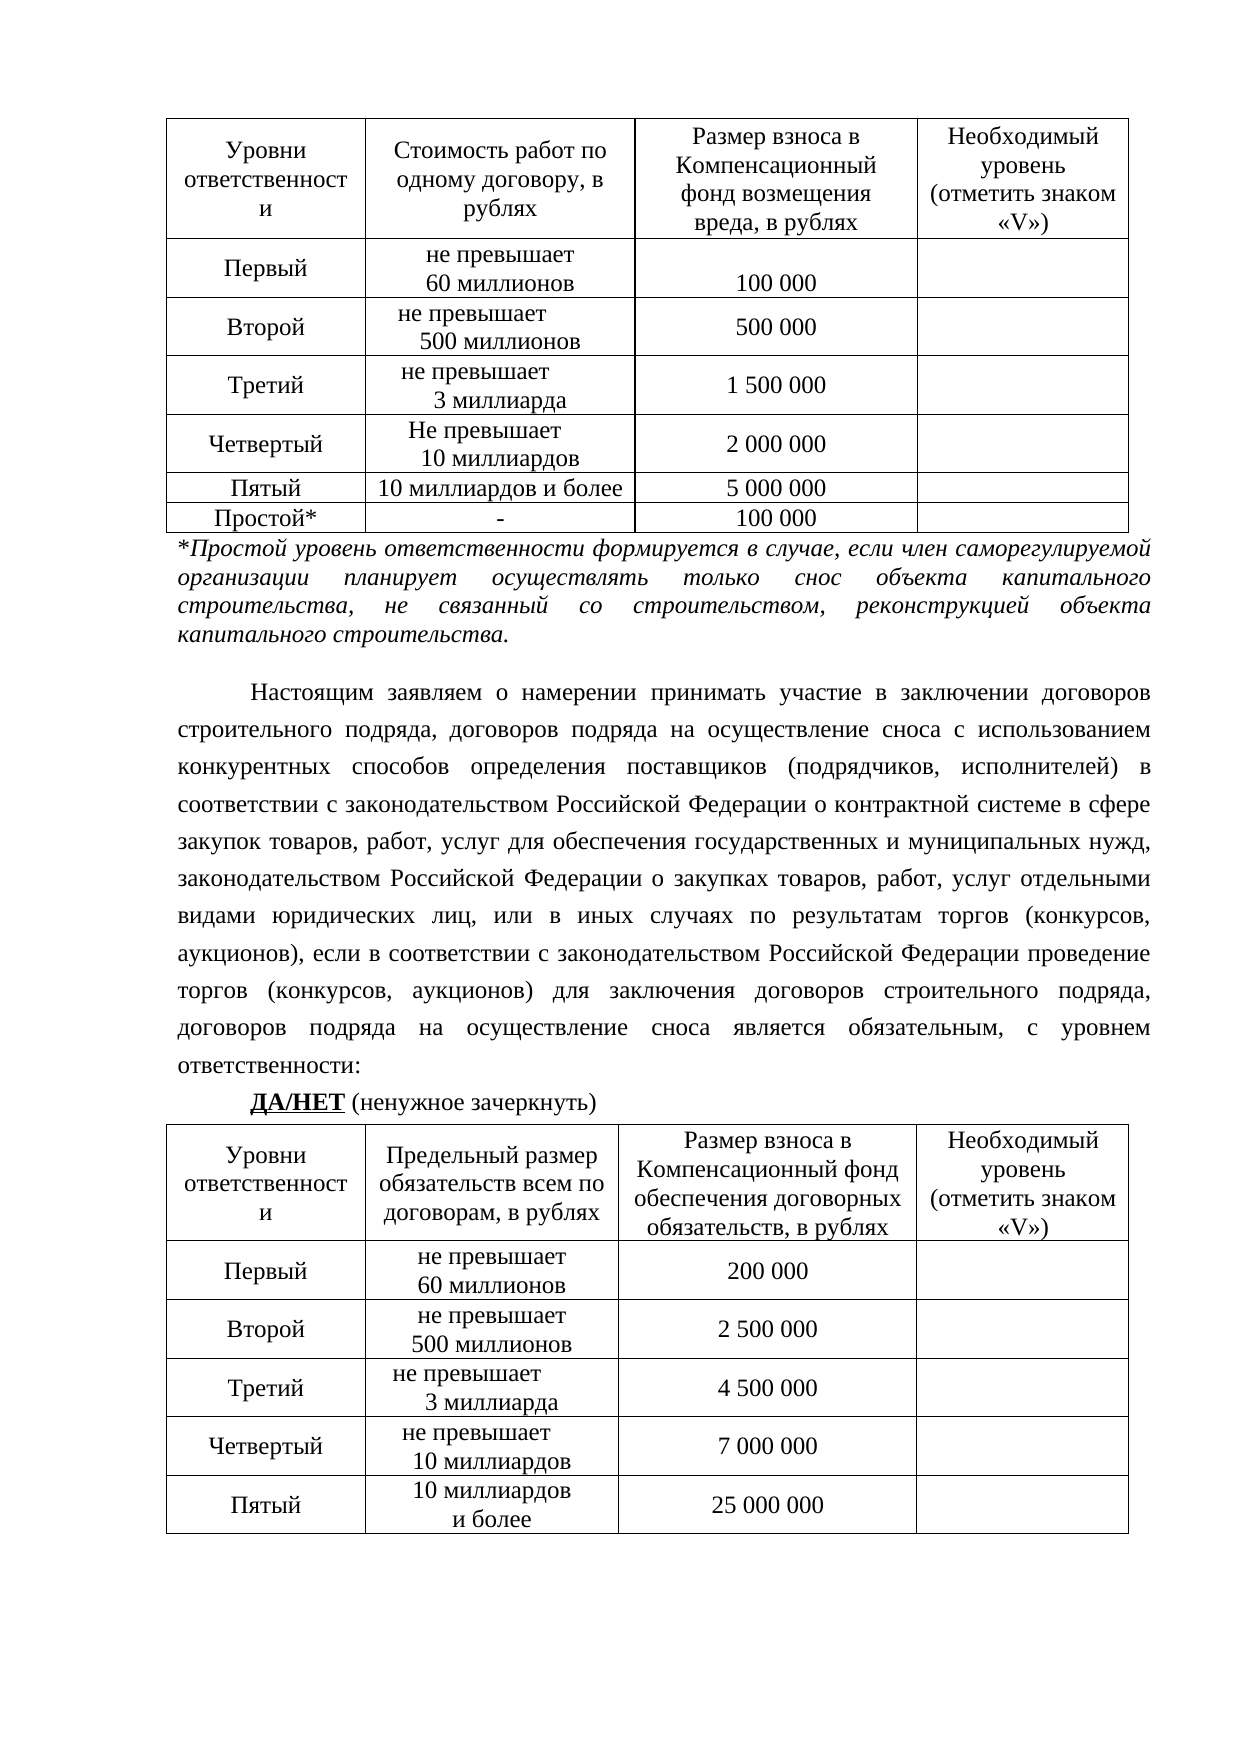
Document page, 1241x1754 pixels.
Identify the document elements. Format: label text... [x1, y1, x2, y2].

table_header Стоимость работ по одному договору, в рублях [366, 119, 634, 238]
table_cell [917, 1476, 1128, 1533]
table_cell не превышает 3 миллиарда [366, 356, 634, 414]
table_cell 200 000 [619, 1241, 916, 1299]
table_cell не превышает 60 миллионов [366, 1241, 618, 1299]
table_cell 2 500 000 [619, 1300, 916, 1357]
table_cell не превышает 10 миллиардов [366, 1417, 618, 1474]
table_cell Четвертый [167, 415, 365, 472]
table_cell не превышает 500 миллионов [366, 298, 634, 355]
table_cell 500 000 [636, 298, 917, 355]
table_cell Третий [167, 1359, 365, 1416]
table_cell [917, 1359, 1128, 1416]
table_header Необходимый уровень (отметить знаком «V») [918, 119, 1128, 238]
table_cell 5 000 000 [636, 473, 917, 502]
table_cell [918, 239, 1128, 297]
table_cell 25 000 000 [619, 1476, 916, 1533]
table_cell не превышает 3 миллиарда [366, 1359, 618, 1416]
table_cell [918, 356, 1128, 414]
table_cell [918, 415, 1128, 472]
text Настоящим заявляем о намерении принимать участие в заключении договоров строительного подряда, договоров подряда на осуществление сноса с использованием конкурентных способов определения поставщиков (подрядчиков, исполнителей) в соответствии с законодательством Российской Федерации о контрактной системе в сфере закупок товаров, работ, услуг для обеспечения государственных и муниципальных нужд, законодательством Российской Федерации о закупках товаров, работ, услуг отдельными видами юридических лиц, или в иных случаях по результатам торгов (конкурсов, аукционов), если в соответствии с законодательством Российской Федерации проведение торгов (конкурсов, аукционов) для заключения договоров строительного подряда, договоров подряда на осуществление сноса является обязательным, с уровнем ответственности: [177, 677, 1152, 1078]
table_cell Второй [167, 298, 365, 355]
table_cell [918, 473, 1128, 502]
table_cell 1 500 000 [636, 356, 917, 414]
table_cell 100 000 [636, 503, 917, 532]
text ДА/НЕТ (ненужное зачеркнуть) [177, 1087, 1152, 1116]
table_header Необходимый уровень (отметить знаком «V») [917, 1125, 1128, 1240]
table_header Уровни ответственности [167, 119, 365, 238]
table_cell Пятый [167, 473, 365, 502]
table_cell Первый [167, 1241, 365, 1299]
table_header Предельный размер обязательств всем по договорам, в рублях [366, 1125, 618, 1240]
table_cell не превышает 60 миллионов [366, 239, 634, 297]
table_cell Не превышает 10 миллиардов [366, 415, 634, 472]
table_header Размер взноса в Компенсационный фонд возмещения вреда, в рублях [636, 119, 917, 238]
table_cell Четвертый [167, 1417, 365, 1474]
table_cell [917, 1241, 1128, 1299]
table_cell Второй [167, 1300, 365, 1357]
table_cell Третий [167, 356, 365, 414]
table_cell 10 миллиардов и более [366, 473, 634, 502]
table_cell 7 000 000 [619, 1417, 916, 1474]
table_cell [917, 1417, 1128, 1474]
table_cell 10 миллиардов и более [366, 1476, 618, 1533]
table_cell 4 500 000 [619, 1359, 916, 1416]
table_cell 100 000 [636, 239, 917, 297]
table_cell - [366, 503, 634, 532]
table_header Уровни ответственности [167, 1125, 365, 1240]
table_cell Пятый [167, 1476, 365, 1533]
table_cell Простой* [167, 503, 365, 532]
text *Простой уровень ответственности формируется в случае, если член саморегулируемой организации планирует осуществлять только снос объекта капитального строительства, не связанный со строительством, реконструкцией объекта капитального строительства. [177, 533, 1152, 648]
table_cell [918, 298, 1128, 355]
table_cell [917, 1300, 1128, 1357]
table_cell [918, 503, 1128, 532]
table_cell Первый [167, 239, 365, 297]
table_cell 2 000 000 [636, 415, 917, 472]
table_cell не превышает 500 миллионов [366, 1300, 618, 1357]
table_header Размер взноса в Компенсационный фонд обеспечения договорных обязательств, в рублях [619, 1125, 916, 1240]
